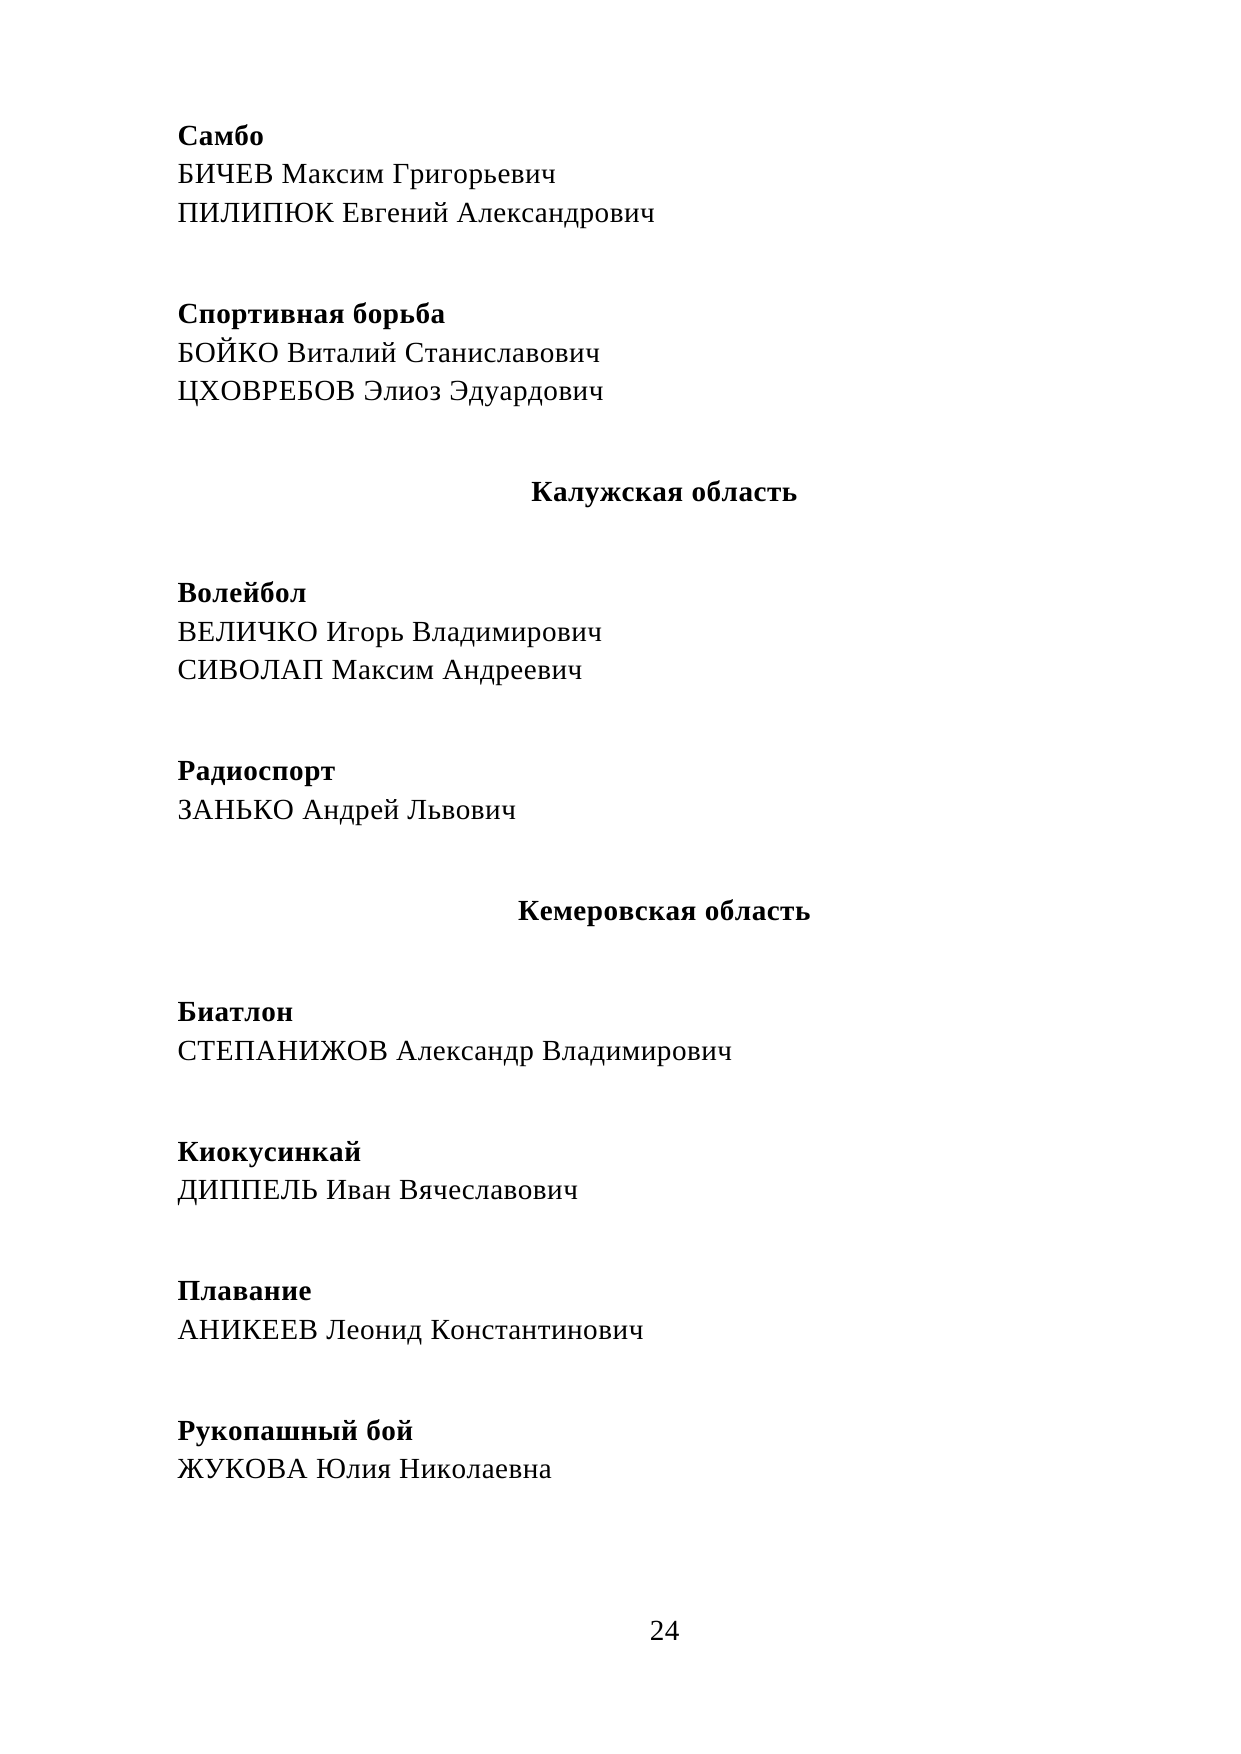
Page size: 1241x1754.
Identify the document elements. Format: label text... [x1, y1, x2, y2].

text АНИКЕЕВ Леонид Константинович [177, 1312, 1152, 1345]
text Биатлон [177, 994, 1152, 1028]
text Плавание [177, 1273, 1152, 1307]
text ПИЛИПЮК Евгений Александрович [177, 195, 1152, 229]
text Радиоспорт [177, 753, 1152, 787]
text СТЕПАНИЖОВ Александр Владимирович [177, 1033, 1152, 1066]
text ЗАНЬКО Андрей Львович [177, 792, 1152, 826]
text ВЕЛИЧКО Игорь Владимирович [177, 614, 1152, 647]
text ЖУКОВА Юлия Николаевна [177, 1451, 1152, 1485]
text Кемеровская область [177, 893, 1152, 927]
text Волейбол [177, 575, 1152, 609]
text БИЧЕВ Максим Григорьевич [177, 157, 1152, 190]
text ЦХОВРЕБОВ Элиоз Эдуардович [177, 373, 1152, 407]
text Самбо [177, 118, 1152, 152]
text БОЙКО Виталий Станиславович [177, 335, 1152, 368]
text СИВОЛАП Максим Андреевич [177, 652, 1152, 686]
text Спортивная борьба [177, 296, 1152, 330]
text Калужская область [177, 474, 1152, 508]
text Киокусинкай [177, 1134, 1152, 1167]
text ДИППЕЛЬ Иван Вячеславович [177, 1172, 1152, 1206]
text Рукопашный бой [177, 1413, 1152, 1446]
